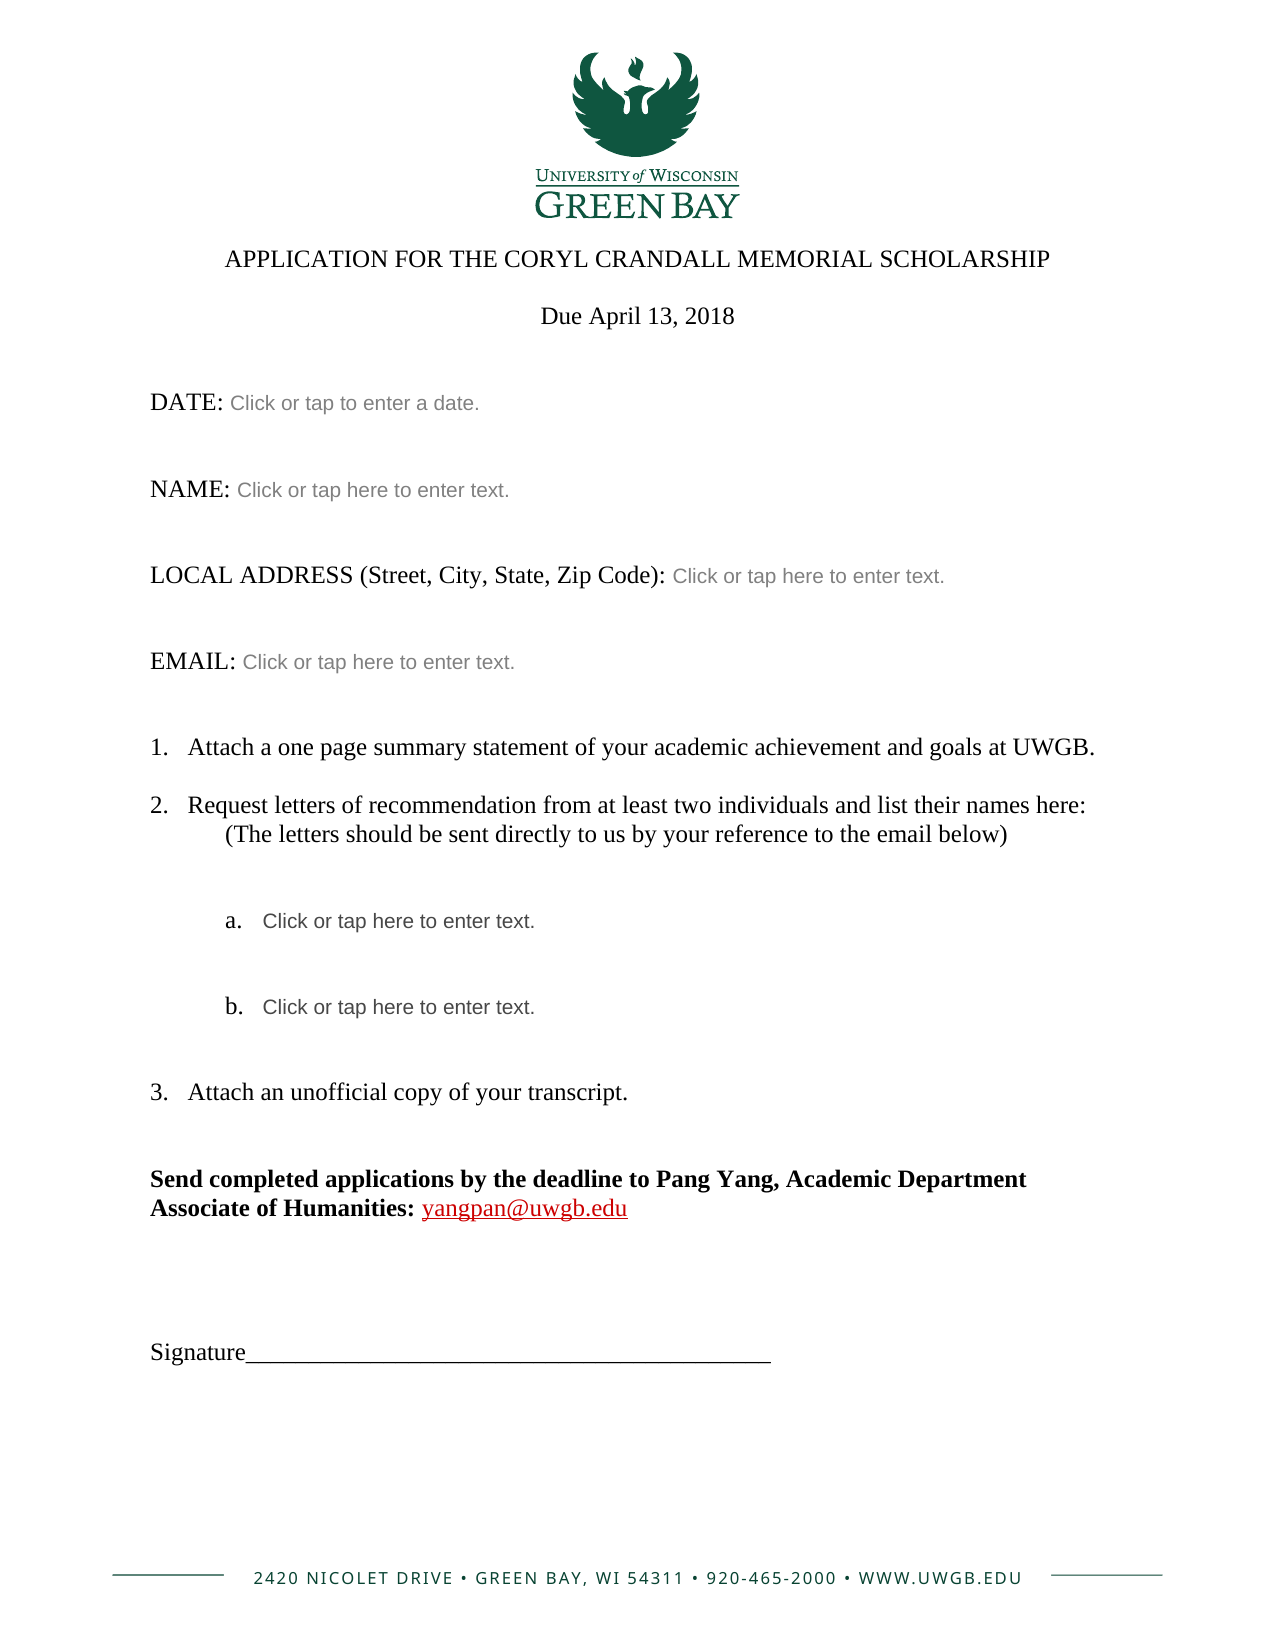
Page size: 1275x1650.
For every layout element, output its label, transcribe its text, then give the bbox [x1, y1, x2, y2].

text (The letters should be sent directly to us by your reference to the email below) [150, 819, 1191, 847]
text LOCAL ADDRESS (Street, City, State, Zip Code): [150, 560, 1125, 589]
text APPLICATION FOR THE CORYL CRANDALL MEMORIAL SCHOLARSHIP [150, 244, 1125, 272]
text DATE: [150, 387, 1125, 416]
list Request letters of recommendation from at least two individuals and list their names here: [150, 790, 1191, 819]
text NAME: [150, 474, 1125, 502]
text EMAIL: [150, 646, 1125, 675]
text Due April 13, 2018 [150, 301, 1125, 330]
list Attach an unofficial copy of your transcript. [150, 1077, 1191, 1106]
list Attach a one page summary statement of your academic achievement and goals at UWGB. [150, 732, 1191, 761]
text Send completed applications by the deadline to Pang Yang, Academic Department Associate of Humanities: yangpan@uwgb.edu [150, 1164, 1125, 1222]
text Signature__________________________________________ [150, 1337, 1125, 1366]
